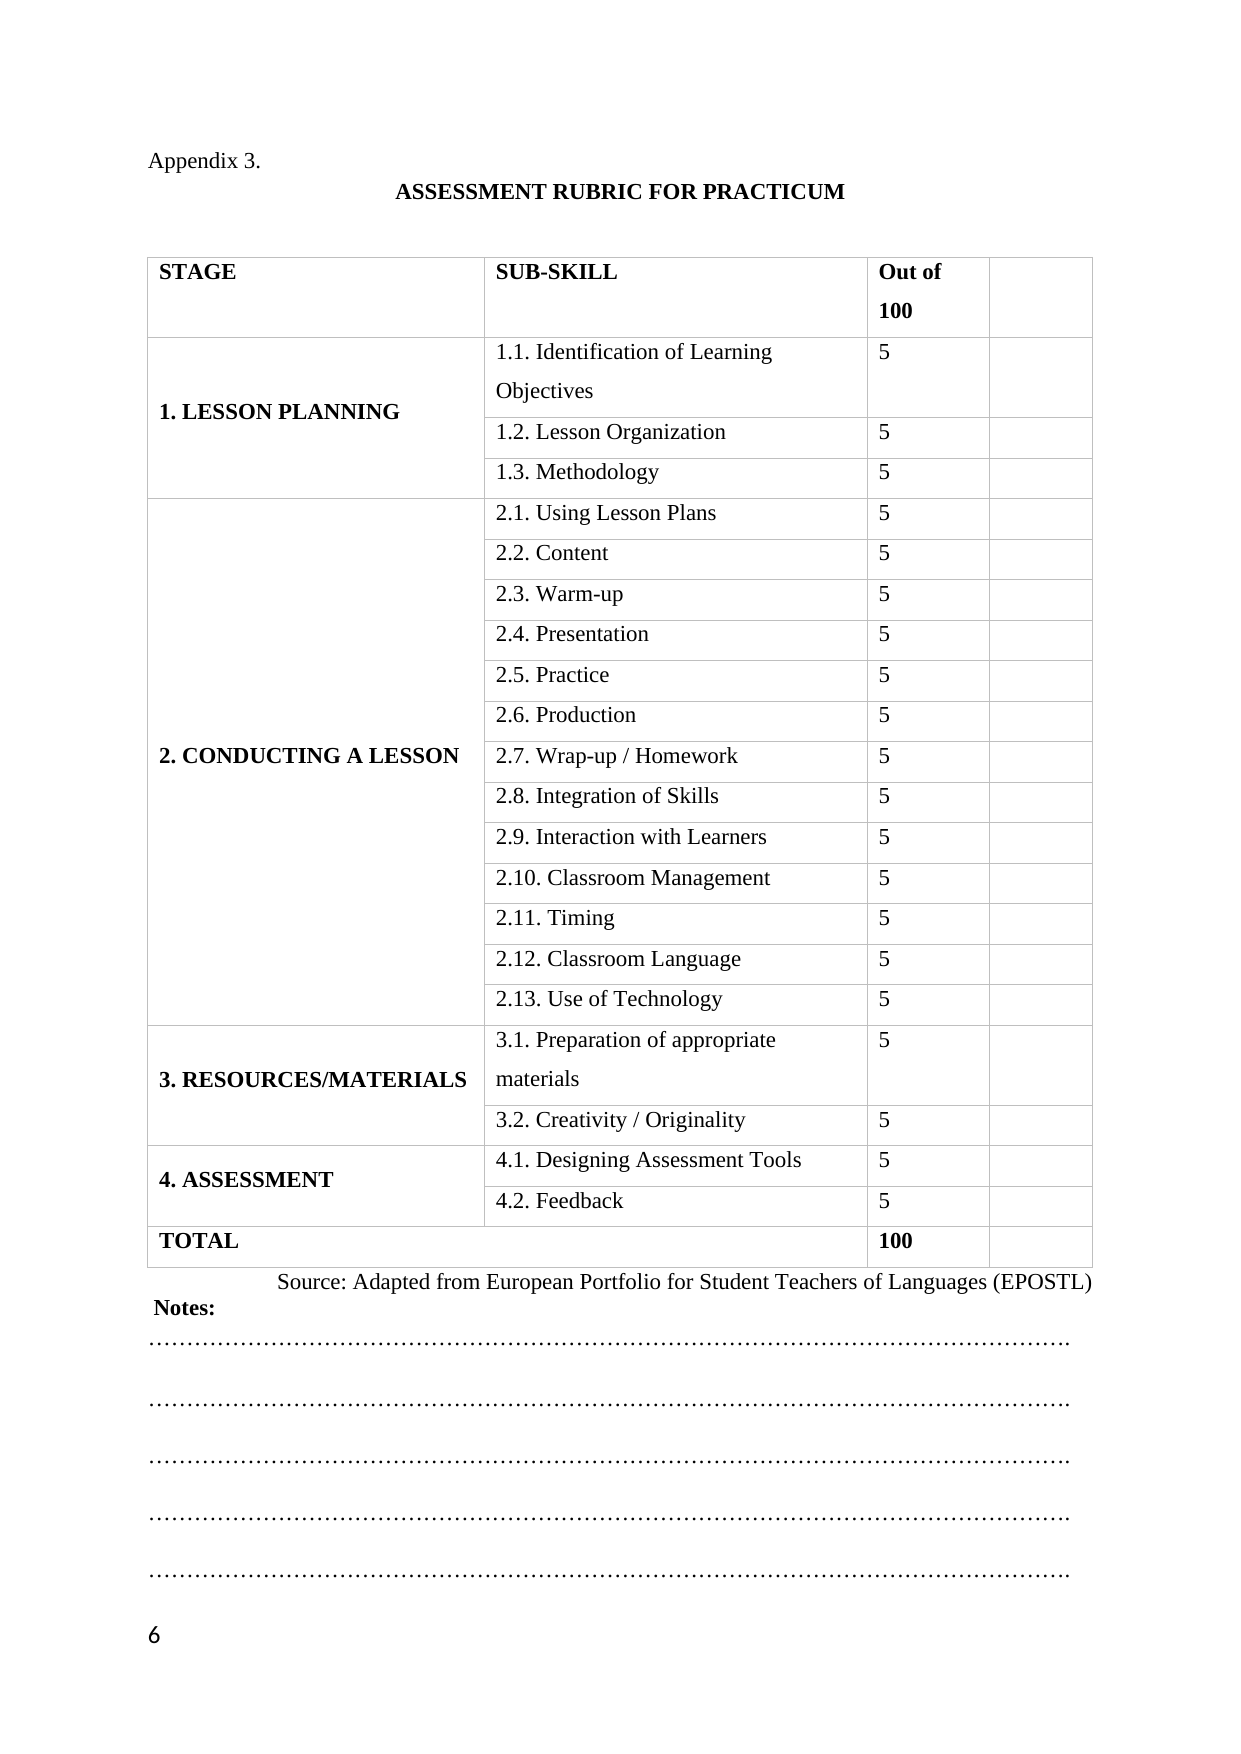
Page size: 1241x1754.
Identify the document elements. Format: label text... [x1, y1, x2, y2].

table_cell 1. LESSON PLANNING [148, 338, 484, 498]
table_cell 2.2. Content [485, 540, 867, 579]
table_cell [990, 661, 1092, 701]
text Source: Adapted from European Portfolio for Student Teachers of Languages (EPOSTL) [148, 1268, 1093, 1294]
table_cell 1.2. Lesson Organization [485, 418, 867, 457]
table_cell 4.2. Feedback [485, 1187, 867, 1226]
table_cell 2.10. Classroom Management [485, 864, 867, 903]
text Appendix 3. [148, 148, 1093, 174]
table_cell 5 [868, 1106, 989, 1145]
table_cell [990, 904, 1092, 944]
table_cell [990, 864, 1092, 903]
table_cell 2.11. Timing [485, 904, 867, 944]
table_cell TOTAL [148, 1227, 867, 1267]
table_cell [990, 1187, 1092, 1226]
table_cell 5 [868, 1146, 989, 1186]
table_cell 3. RESOURCES/MATERIALS [148, 1026, 484, 1145]
table_cell 5 [868, 418, 989, 457]
table_cell 5 [868, 864, 989, 903]
table_header STAGE [148, 258, 484, 337]
table_cell [990, 945, 1092, 984]
table_cell 5 [868, 459, 989, 498]
table_cell 5 [868, 580, 989, 619]
table_cell 4. ASSESSMENT [148, 1146, 484, 1226]
text …………………………………………………………………………………………………………. [148, 1411, 1093, 1468]
table_cell [990, 1227, 1092, 1267]
table_cell [990, 823, 1092, 863]
text …………………………………………………………………………………………………………. [148, 1468, 1093, 1525]
table_cell [990, 1106, 1092, 1145]
text …………………………………………………………………………………………………………. [148, 1324, 1093, 1351]
table_cell 5 [868, 499, 989, 538]
text ASSESSMENT RUBRIC FOR PRACTICUM [148, 178, 1093, 204]
table_cell 5 [868, 742, 989, 782]
table_cell 5 [868, 1187, 989, 1226]
table_cell [990, 459, 1092, 498]
table_cell 2.12. Classroom Language [485, 945, 867, 984]
table_cell 2.4. Presentation [485, 621, 867, 660]
table_cell 5 [868, 945, 989, 984]
table_cell 2.9. Interaction with Learners [485, 823, 867, 863]
table_header Out of 100 [868, 258, 989, 337]
table_cell [990, 580, 1092, 619]
table_cell 2.7. Wrap-up / Homework [485, 742, 867, 782]
table_cell [990, 1146, 1092, 1186]
table_cell 1.3. Methodology [485, 459, 867, 498]
table_cell 2.8. Integration of Skills [485, 783, 867, 822]
table_cell [990, 985, 1092, 1025]
table_cell 5 [868, 823, 989, 863]
table_cell 5 [868, 702, 989, 741]
text …………………………………………………………………………………………………………. [148, 1354, 1093, 1411]
table_cell [990, 621, 1092, 660]
table_cell 5 [868, 985, 989, 1025]
table_cell 2.5. Practice [485, 661, 867, 701]
table_cell 5 [868, 783, 989, 822]
table_cell 5 [868, 621, 989, 660]
table_cell [990, 418, 1092, 457]
table_cell [990, 742, 1092, 782]
table_cell 5 [868, 1026, 989, 1105]
table_cell [990, 499, 1092, 538]
table_cell 2.1. Using Lesson Plans [485, 499, 867, 538]
table_cell [990, 702, 1092, 741]
table_cell 3.1. Preparation of appropriate materials [485, 1026, 867, 1105]
text …………………………………………………………………………………………………………. [148, 1525, 1093, 1582]
table_cell 5 [868, 904, 989, 944]
table_cell 100 [868, 1227, 989, 1267]
table_cell 5 [868, 661, 989, 701]
table_cell 2.3. Warm-up [485, 580, 867, 619]
table_cell [990, 540, 1092, 579]
table_cell 4.1. Designing Assessment Tools [485, 1146, 867, 1186]
table_cell 5 [868, 540, 989, 579]
table_cell 2. CONDUCTING A LESSON [148, 499, 484, 1025]
table_cell [990, 1026, 1092, 1105]
text Notes: [148, 1294, 1093, 1321]
table_cell [990, 783, 1092, 822]
table_header [990, 258, 1092, 337]
table_header SUB-SKILL [485, 258, 867, 337]
table_cell 1.1. Identification of Learning Objectives [485, 338, 867, 417]
table_cell 5 [868, 338, 989, 417]
table_cell [990, 338, 1092, 417]
table_cell 2.6. Production [485, 702, 867, 741]
table_cell 2.13. Use of Technology [485, 985, 867, 1025]
table_cell 3.2. Creativity / Originality [485, 1106, 867, 1145]
